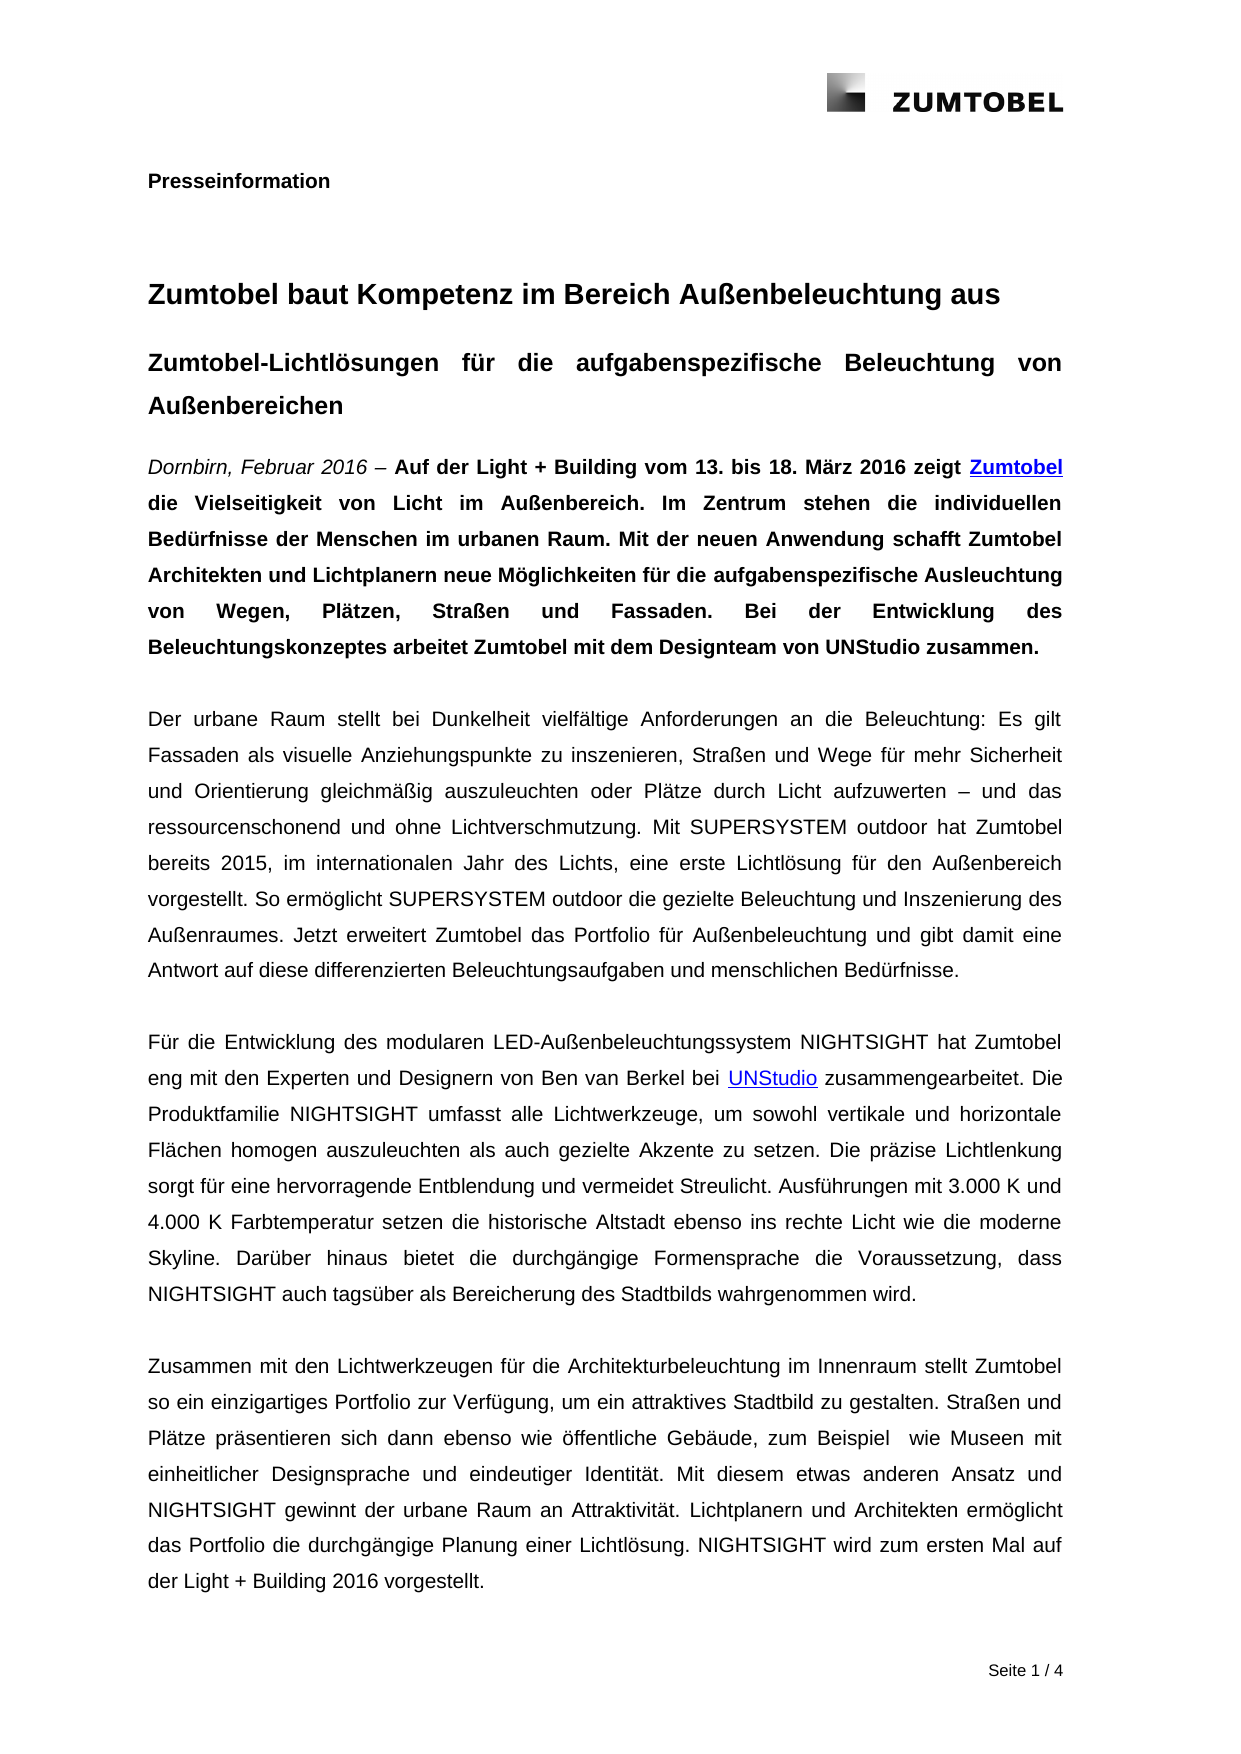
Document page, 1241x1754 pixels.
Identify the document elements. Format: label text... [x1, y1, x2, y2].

text Zumtobel baut Kompetenz im Bereich Außenbeleuchtung aus [148, 277, 1063, 311]
text Presseinformation [148, 169, 1063, 193]
text Für die Entwicklung des modularen LED-Außenbeleuchtungssystem NIGHTSIGHT hat Zumtobel eng mit den Experten und Designern von Ben van Berkel bei UNStudio zusammengearbeitet. Die Produktfamilie NIGHTSIGHT umfasst alle Lichtwerkzeuge, um sowohl vertikale und horizontale Flächen homogen auszuleuchten als auch gezielte Akzente zu setzen. Die präzise Lichtlenkung sorgt für eine hervorragende Entblendung und vermeidet Streulicht. Ausführungen mit 3.000 K und 4.000 K Farbtemperatur setzen die historische Altstadt ebenso ins rechte Licht wie die moderne Skyline. Darüber hinaus bietet die durchgängige Formensprache die Voraussetzung, dass NIGHTSIGHT auch tagsüber als Bereicherung des Stadtbilds wahrgenommen wird. [148, 1030, 1063, 1306]
picture [827, 73, 1064, 112]
text Zumtobel-Lichtlösungen für die aufgabenspezifische Beleuchtung von Außenbereichen [148, 348, 1063, 420]
text Der urbane Raum stellt bei Dunkelheit vielfältige Anforderungen an die Beleuchtung: Es gilt Fassaden als visuelle Anziehungspunkte zu inszenieren, Straßen und Wege für mehr Sicherheit und Orientierung gleichmäßig auszuleuchten oder Plätze durch Licht aufzuwerten – und das ressourcenschonend und ohne Lichtverschmutzung. Mit SUPERSYSTEM outdoor hat Zumtobel bereits 2015, im internationalen Jahr des Lichts, eine erste Lichtlösung für den Außenbereich vorgestellt. So ermöglicht SUPERSYSTEM outdoor die gezielte Beleuchtung und Inszenierung des Außenraumes. Jetzt erweitert Zumtobel das Portfolio für Außenbeleuchtung und gibt damit eine Antwort auf diese differenzierten Beleuchtungsaufgaben und menschlichen Bedürfnisse. [148, 707, 1063, 982]
text Dornbirn, Februar 2016 – Auf der Light + Building vom 13. bis 18. März 2016 zeigt Zumtobel die Vielseitigkeit von Licht im Außenbereich. Im Zentrum stehen die individuellen Bedürfnisse der Menschen im urbanen Raum. Mit der neuen Anwendung schafft Zumtobel Architekten und Lichtplanern neue Möglichkeiten für die aufgabenspezifische Ausleuchtung von Wegen, Plätzen, Straßen und Fassaden. Bei der Entwicklung des Beleuchtungskonzeptes arbeitet Zumtobel mit dem Designteam von UNStudio zusammen. [148, 455, 1063, 659]
text Zusammen mit den Lichtwerkzeugen für die Architekturbeleuchtung im Innenraum stellt Zumtobel so ein einzigartiges Portfolio zur Verfügung, um ein attraktives Stadtbild zu gestalten. Straßen und Plätze präsentieren sich dann ebenso wie öffentliche Gebäude, zum Beispiel wie Museen mit einheitlicher Designsprache und eindeutiger Identität. Mit diesem etwas anderen Ansatz und NIGHTSIGHT gewinnt der urbane Raum an Attraktivität. Lichtplanern und Architekten ermöglicht das Portfolio die durchgängige Planung einer Lichtlösung. NIGHTSIGHT wird zum ersten Mal auf der Light + Building 2016 vorgestellt. [148, 1354, 1063, 1593]
